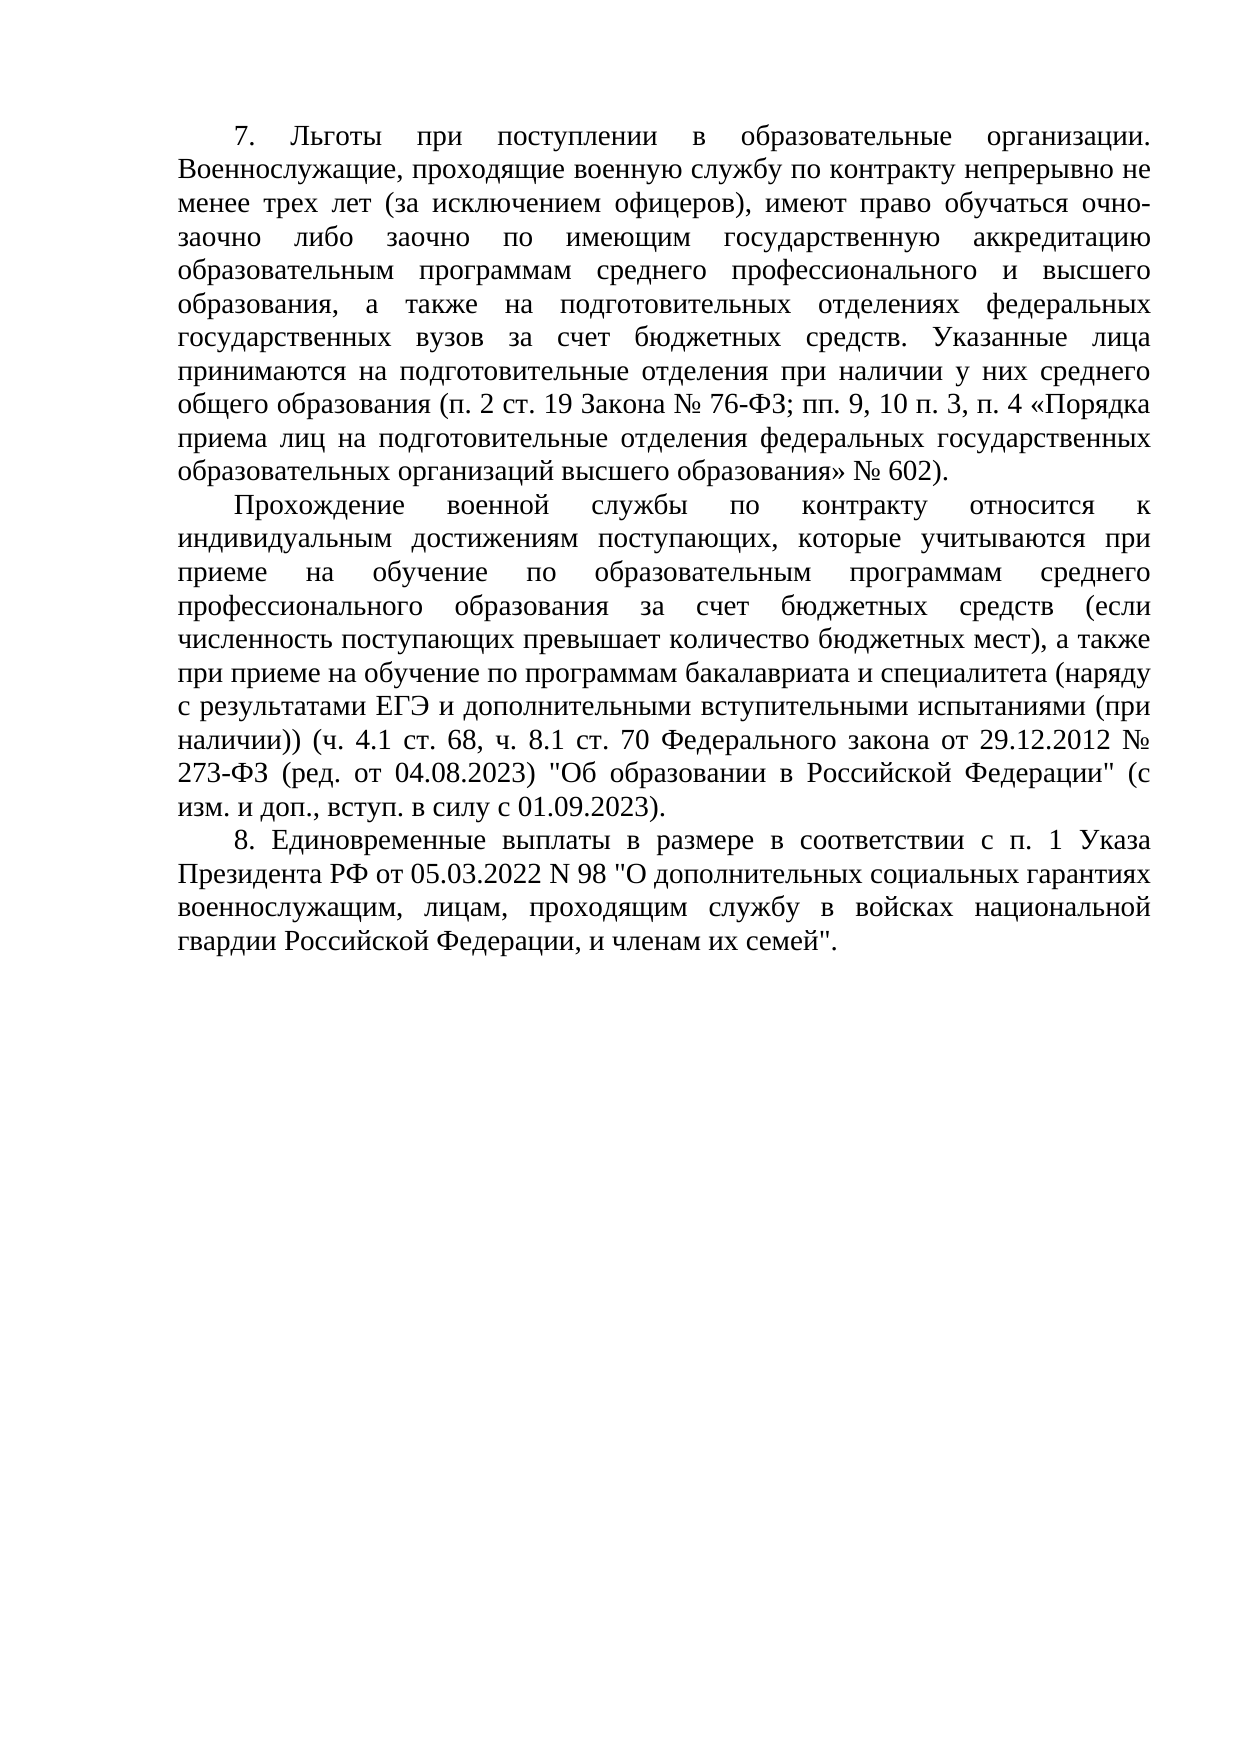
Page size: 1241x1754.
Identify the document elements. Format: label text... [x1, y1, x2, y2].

text 8. Единовременные выплаты в размере в соответствии с п. 1 Указа Президента РФ от 05.03.2022 N 98 "О дополнительных социальных гарантиях военнослужащим, лицам, проходящим службу в войсках национальной гвардии Российской Федерации, и членам их семей". [177, 822, 1152, 957]
text 7. Льготы при поступлении в образовательные организации. Военнослужащие, проходящие военную службу по контракту непрерывно не менее трех лет (за исключением офицеров), имеют право обучаться очно-заочно либо заочно по имеющим государственную аккредитацию образовательным программам среднего профессионального и высшего образования, а также на подготовительных отделениях федеральных государственных вузов за счет бюджетных средств. Указанные лица принимаются на подготовительные отделения при наличии у них среднего общего образования (п. 2 ст. 19 Закона № 76-ФЗ; пп. 9, 10 п. 3, п. 4 «Порядка приема лиц на подготовительные отделения федеральных государственных образовательных организаций высшего образования» № 602). [177, 118, 1152, 487]
text Прохождение военной службы по контракту относится к индивидуальным достижениям поступающих, которые учитываются при приеме на обучение по образовательным программам среднего профессионального образования за счет бюджетных средств (если численность поступающих превышает количество бюджетных мест), а также при приеме на обучение по программам бакалавриата и специалитета (наряду с результатами ЕГЭ и дополнительными вступительными испытаниями (при наличии)) (ч. 4.1 ст. 68, ч. 8.1 ст. 70 Федерального закона от 29.12.2012 № 273-ФЗ (ред. от 04.08.2023) "Об образовании в Российской Федерации" (с изм. и доп., вступ. в силу с 01.09.2023). [177, 487, 1152, 822]
